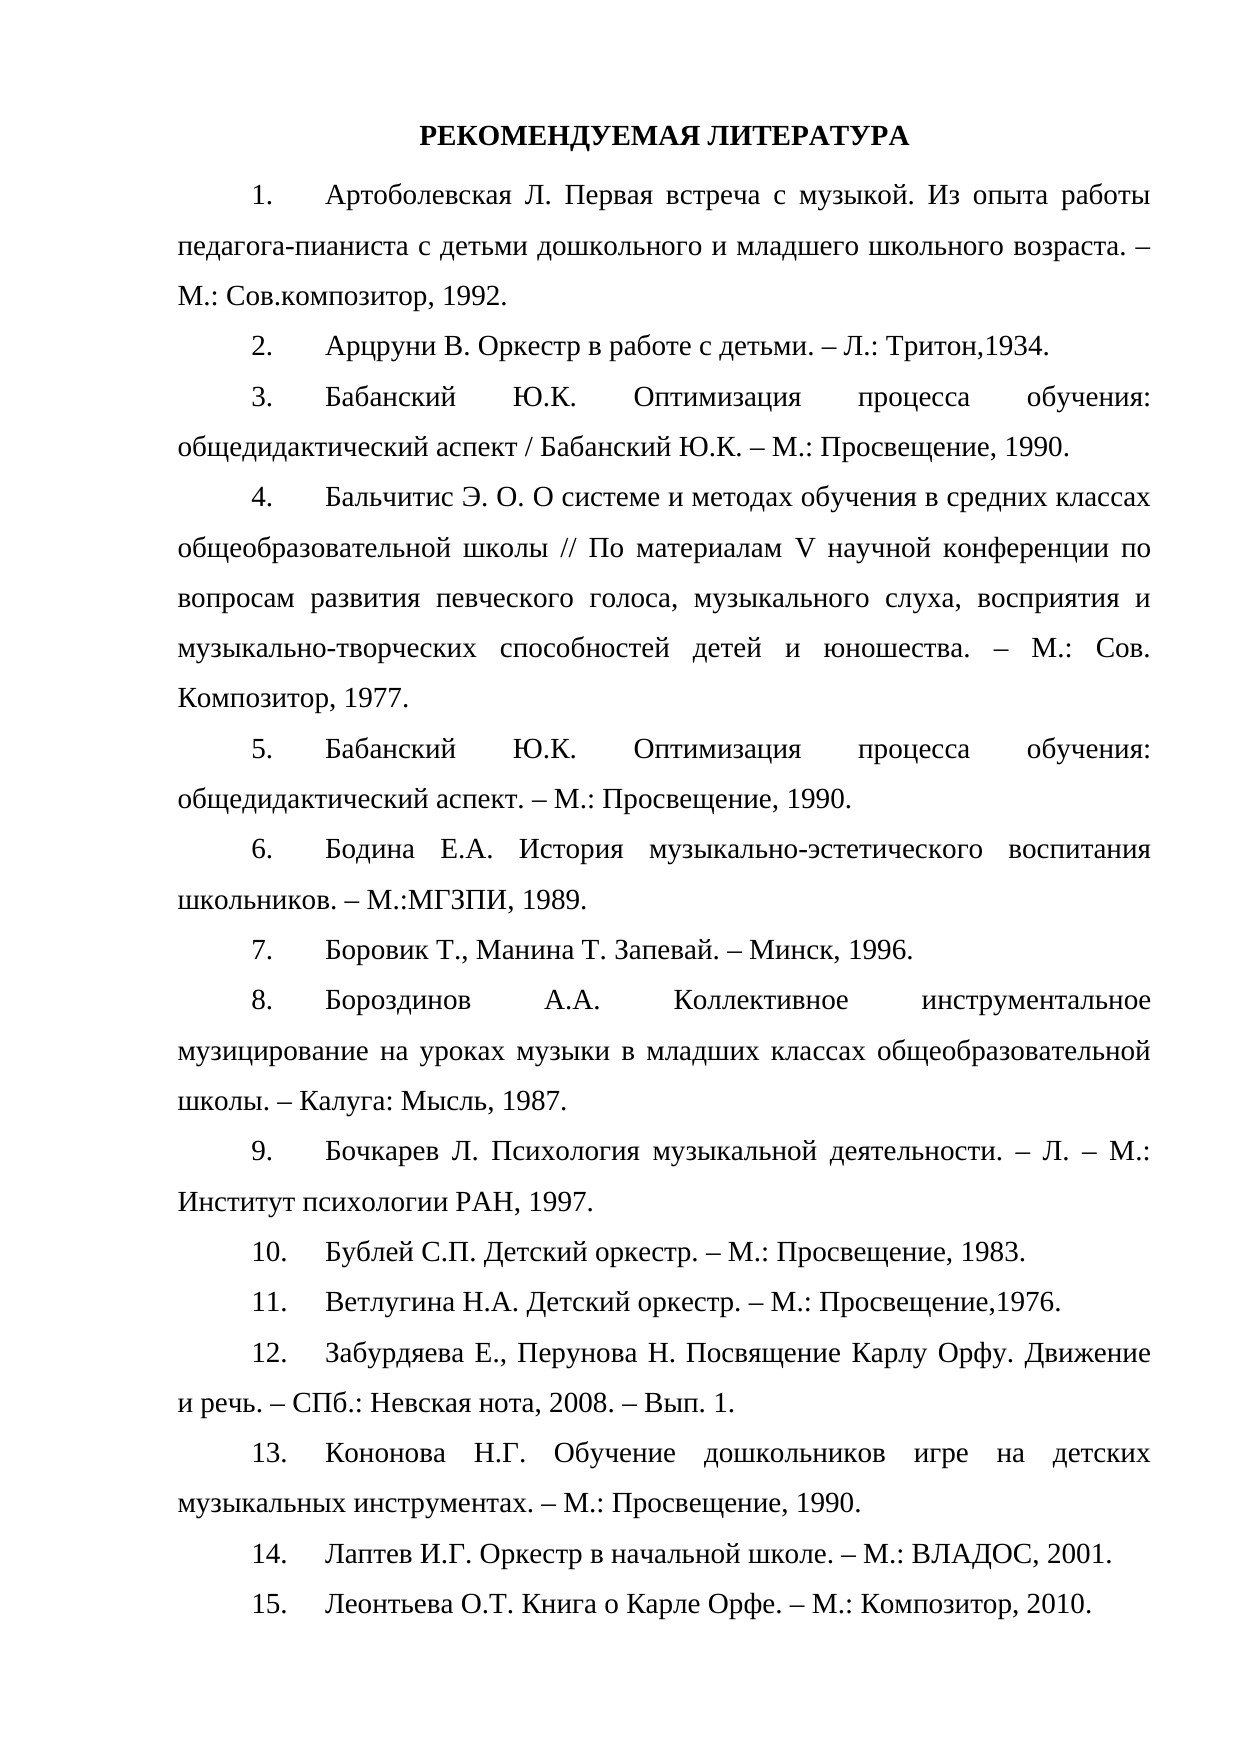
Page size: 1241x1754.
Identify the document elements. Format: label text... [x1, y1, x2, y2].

list Бублей С.П. Детский оркестр. – М.: Просвещение, 1983. [177, 1234, 1152, 1268]
list Боровик Т., Манина Т. Запевай. – Минск, 1996. [177, 932, 1152, 966]
list Леонтьева О.Т. Книга о Карле Орфе. – М.: Композитор, 2010. [177, 1586, 1152, 1620]
list Кононова Н.Г. Обучение дошкольников игре на детских музыкальных инструментах. – М.: Просвещение, 1990. [177, 1435, 1152, 1519]
list Бодина Е.А. История музыкально-эстетического воспитания школьников. – М.:МГЗПИ, 1989. [177, 832, 1152, 915]
list Арцруни В. Оркестр в работе с детьми. – Л.: Тритон,1934. [177, 328, 1152, 362]
list Бабанский Ю.К. Оптимизация процесса обучения: общедидактический аспект. – М.: Просвещение, 1990. [177, 731, 1152, 815]
list Ветлугина Н.А. Детский оркестр. – М.: Просвещение,1976. [177, 1284, 1152, 1318]
list Лаптев И.Г. Оркестр в начальной школе. – М.: ВЛАДОС, 2001. [177, 1536, 1152, 1569]
list Бабанский Ю.К. Оптимизация процесса обучения: общедидактический аспект / Бабанский Ю.К. – М.: Просвещение, 1990. [177, 379, 1152, 463]
list Бальчитис Э. О. О системе и методах обучения в средних классах общеобразовательной школы // По материалам V научной конференции по вопросам развития певческого голоса, музыкального слуха, восприятия и музыкально-творческих способностей детей и юношества. – М.: Сов. Композитор, 1977. [177, 479, 1152, 714]
list Бочкарев Л. Психология музыкальной деятельности. – Л. – М.: Институт психологии РАН, 1997. [177, 1133, 1152, 1217]
text РЕКОМЕНДУЕМАЯ ЛИТЕРАТУРА [177, 118, 1152, 152]
list Забурдяева Е., Перунова Н. Посвящение Карлу Орфу. Движение и речь. – СПб.: Невская нота, 2008. – Вып. 1. [177, 1335, 1152, 1418]
list Бороздинов А.А. Коллективное инструментальное музицирование на уроках музыки в младших классах общеобразовательной школы. – Калуга: Мысль, 1987. [177, 982, 1152, 1117]
list Артоболевская Л. Первая встреча с музыкой. Из опыта работы педагога-пианиста с детьми дошкольного и младшего школьного возраста. – М.: Сов.композитор, 1992. [177, 177, 1152, 312]
